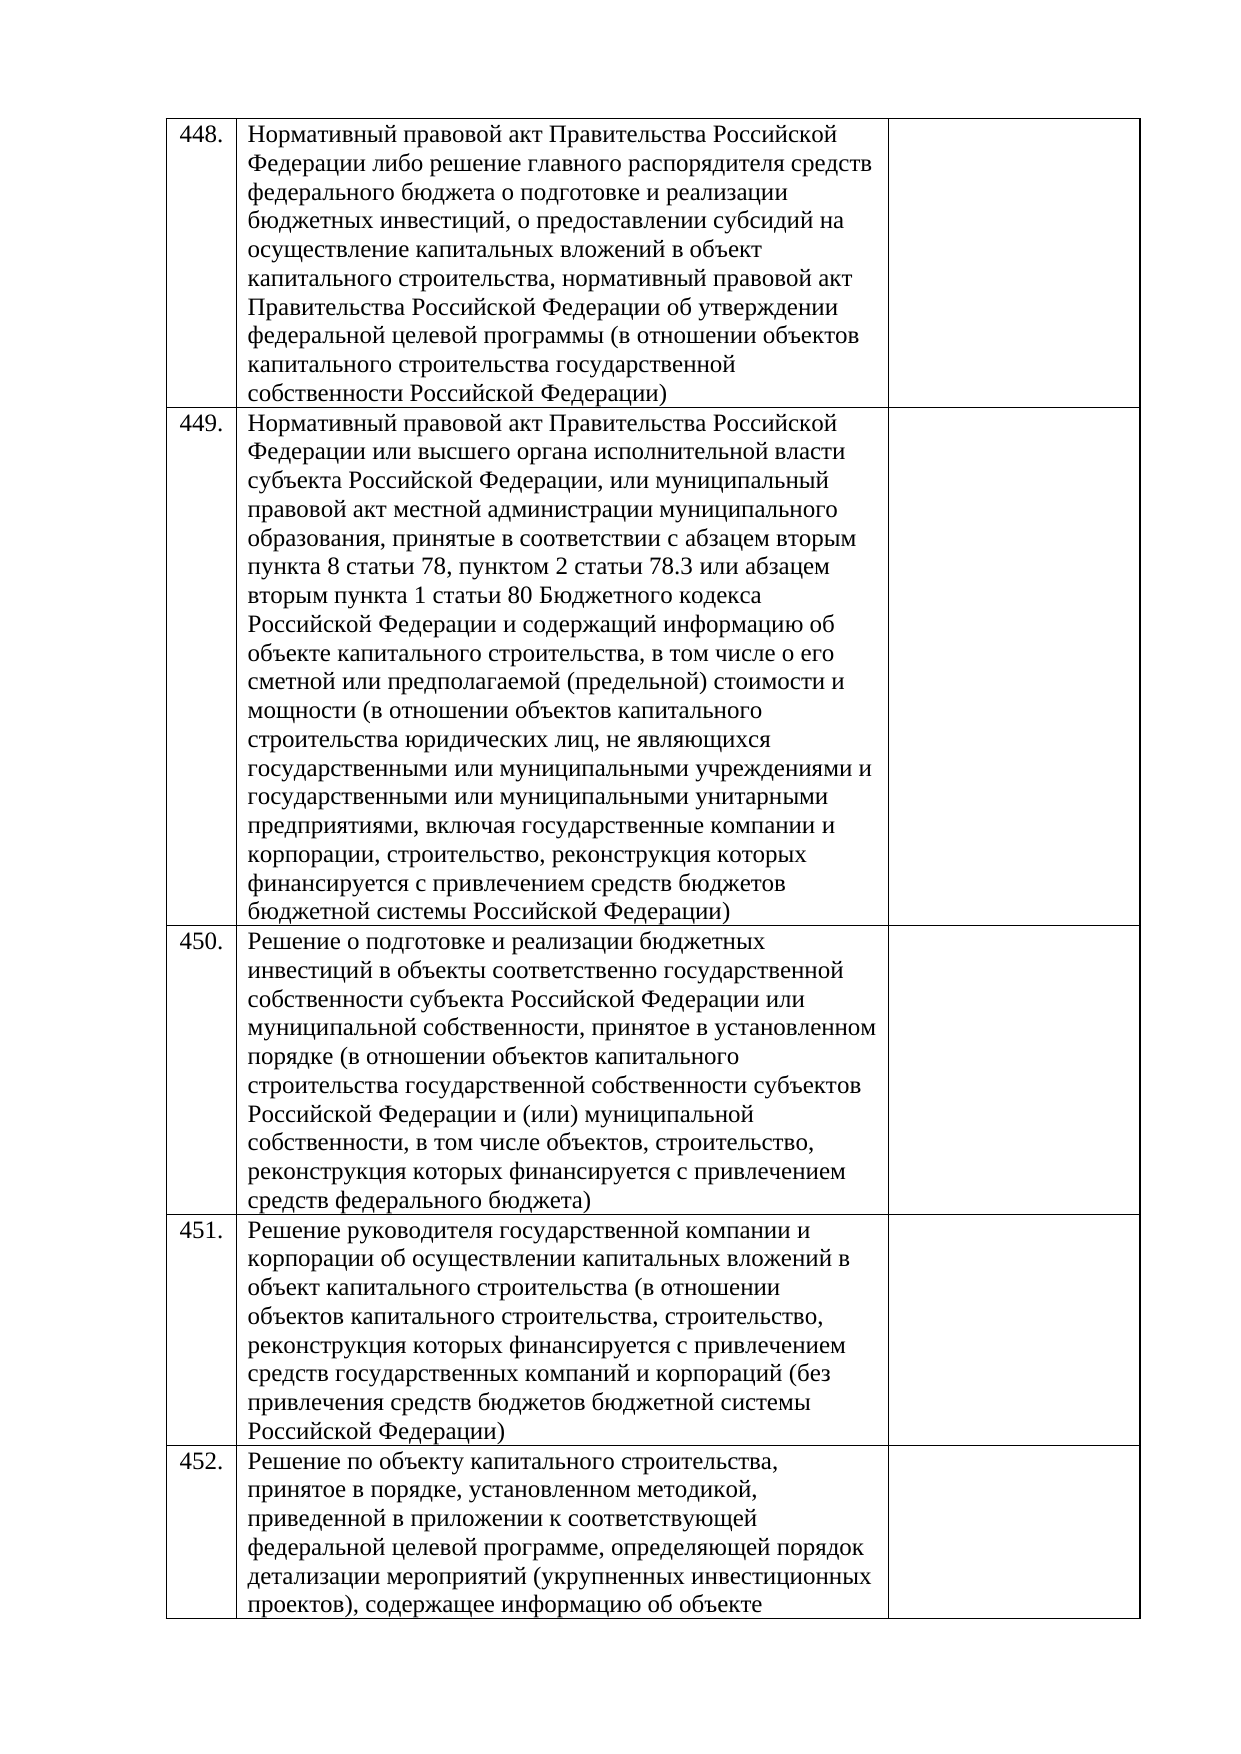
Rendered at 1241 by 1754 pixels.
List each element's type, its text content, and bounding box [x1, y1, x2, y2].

table_cell [889, 119, 1139, 407]
table_cell [889, 408, 1139, 925]
table_cell 448. [167, 119, 236, 407]
table_cell Нормативный правовой акт Правительства Российской Федерации либо решение главного распорядителя средств федерального бюджета о подготовке и реализации бюджетных инвестиций, о предоставлении субсидий на осуществление капитальных вложений в объект капитального строительства, нормативный правовой акт Правительства Российской Федерации об утверждении федеральной целевой программы (в отношении объектов капитального строительства государственной собственности Российской Федерации) [237, 119, 888, 407]
table_cell 451. [167, 1215, 236, 1445]
table_cell Решение руководителя государственной компании и корпорации об осуществлении капитальных вложений в объект капитального строительства (в отношении объектов капитального строительства, строительство, реконструкция которых финансируется с привлечением средств государственных компаний и корпораций (без привлечения средств бюджетов бюджетной системы Российской Федерации) [237, 1215, 888, 1445]
table_cell 449. [167, 408, 236, 925]
table_cell Нормативный правовой акт Правительства Российской Федерации или высшего органа исполнительной власти субъекта Российской Федерации, или муниципальный правовой акт местной администрации муниципального образования, принятые в соответствии с абзацем вторым пункта 8 статьи 78, пунктом 2 статьи 78.3 или абзацем вторым пункта 1 статьи 80 Бюджетного кодекса Российской Федерации и содержащий информацию об объекте капитального строительства, в том числе о его сметной или предполагаемой (предельной) стоимости и мощности (в отношении объектов капитального строительства юридических лиц, не являющихся государственными или муниципальными учреждениями и государственными или муниципальными унитарными предприятиями, включая государственные компании и корпорации, строительство, реконструкция которых финансируется с привлечением средств бюджетов бюджетной системы Российской Федерации) [237, 408, 888, 925]
table_cell [889, 926, 1139, 1214]
table_cell [889, 1446, 1139, 1618]
table_cell [889, 1215, 1139, 1445]
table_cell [237, 1446, 888, 1618]
table_cell 450. [167, 926, 236, 1214]
table_cell 452. [167, 1446, 236, 1618]
table_cell Решение о подготовке и реализации бюджетных инвестиций в объекты соответственно государственной собственности субъекта Российской Федерации или муниципальной собственности, принятое в установленном порядке (в отношении объектов капитального строительства государственной собственности субъектов Российской Федерации и (или) муниципальной собственности, в том числе объектов, строительство, реконструкция которых финансируется с привлечением средств федерального бюджета) [237, 926, 888, 1214]
